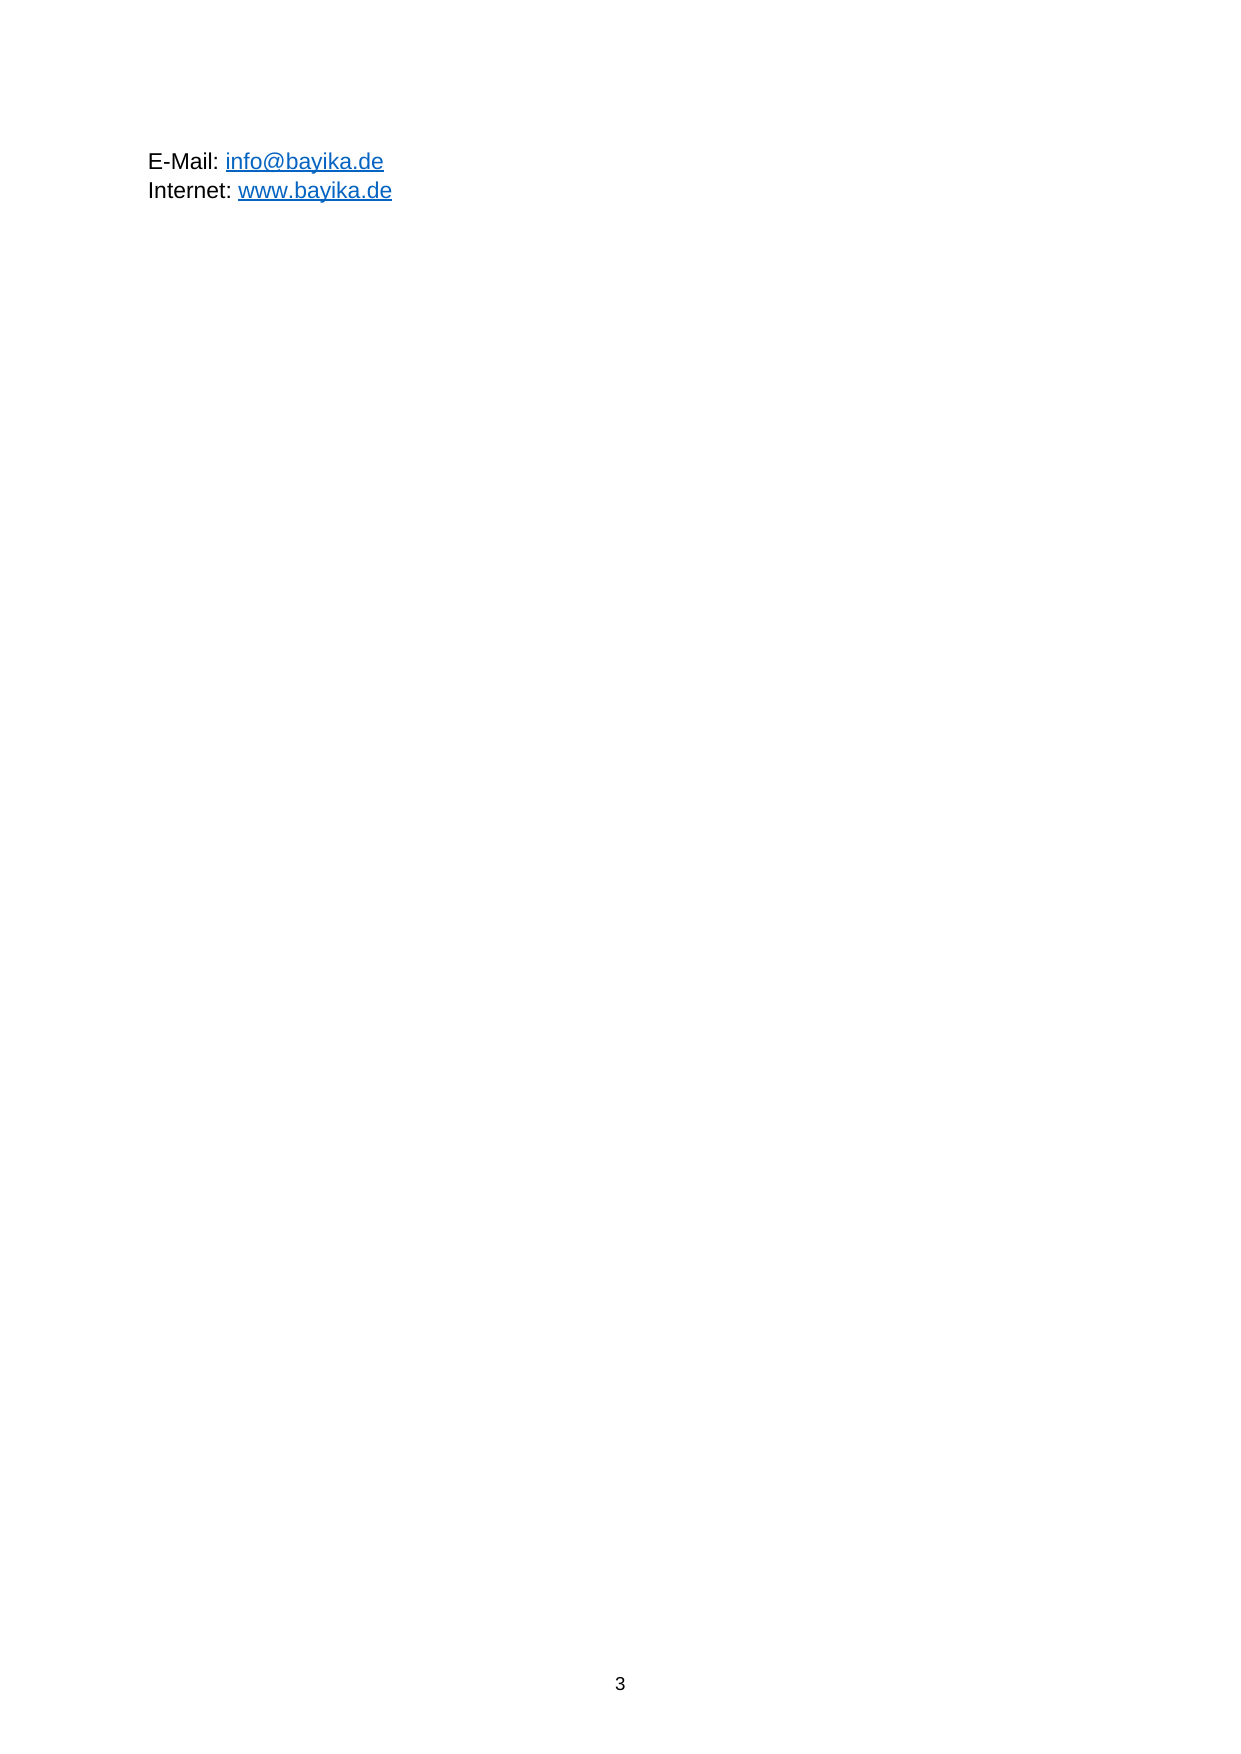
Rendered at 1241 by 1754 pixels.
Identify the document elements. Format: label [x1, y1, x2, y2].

text [148, 148, 1093, 203]
